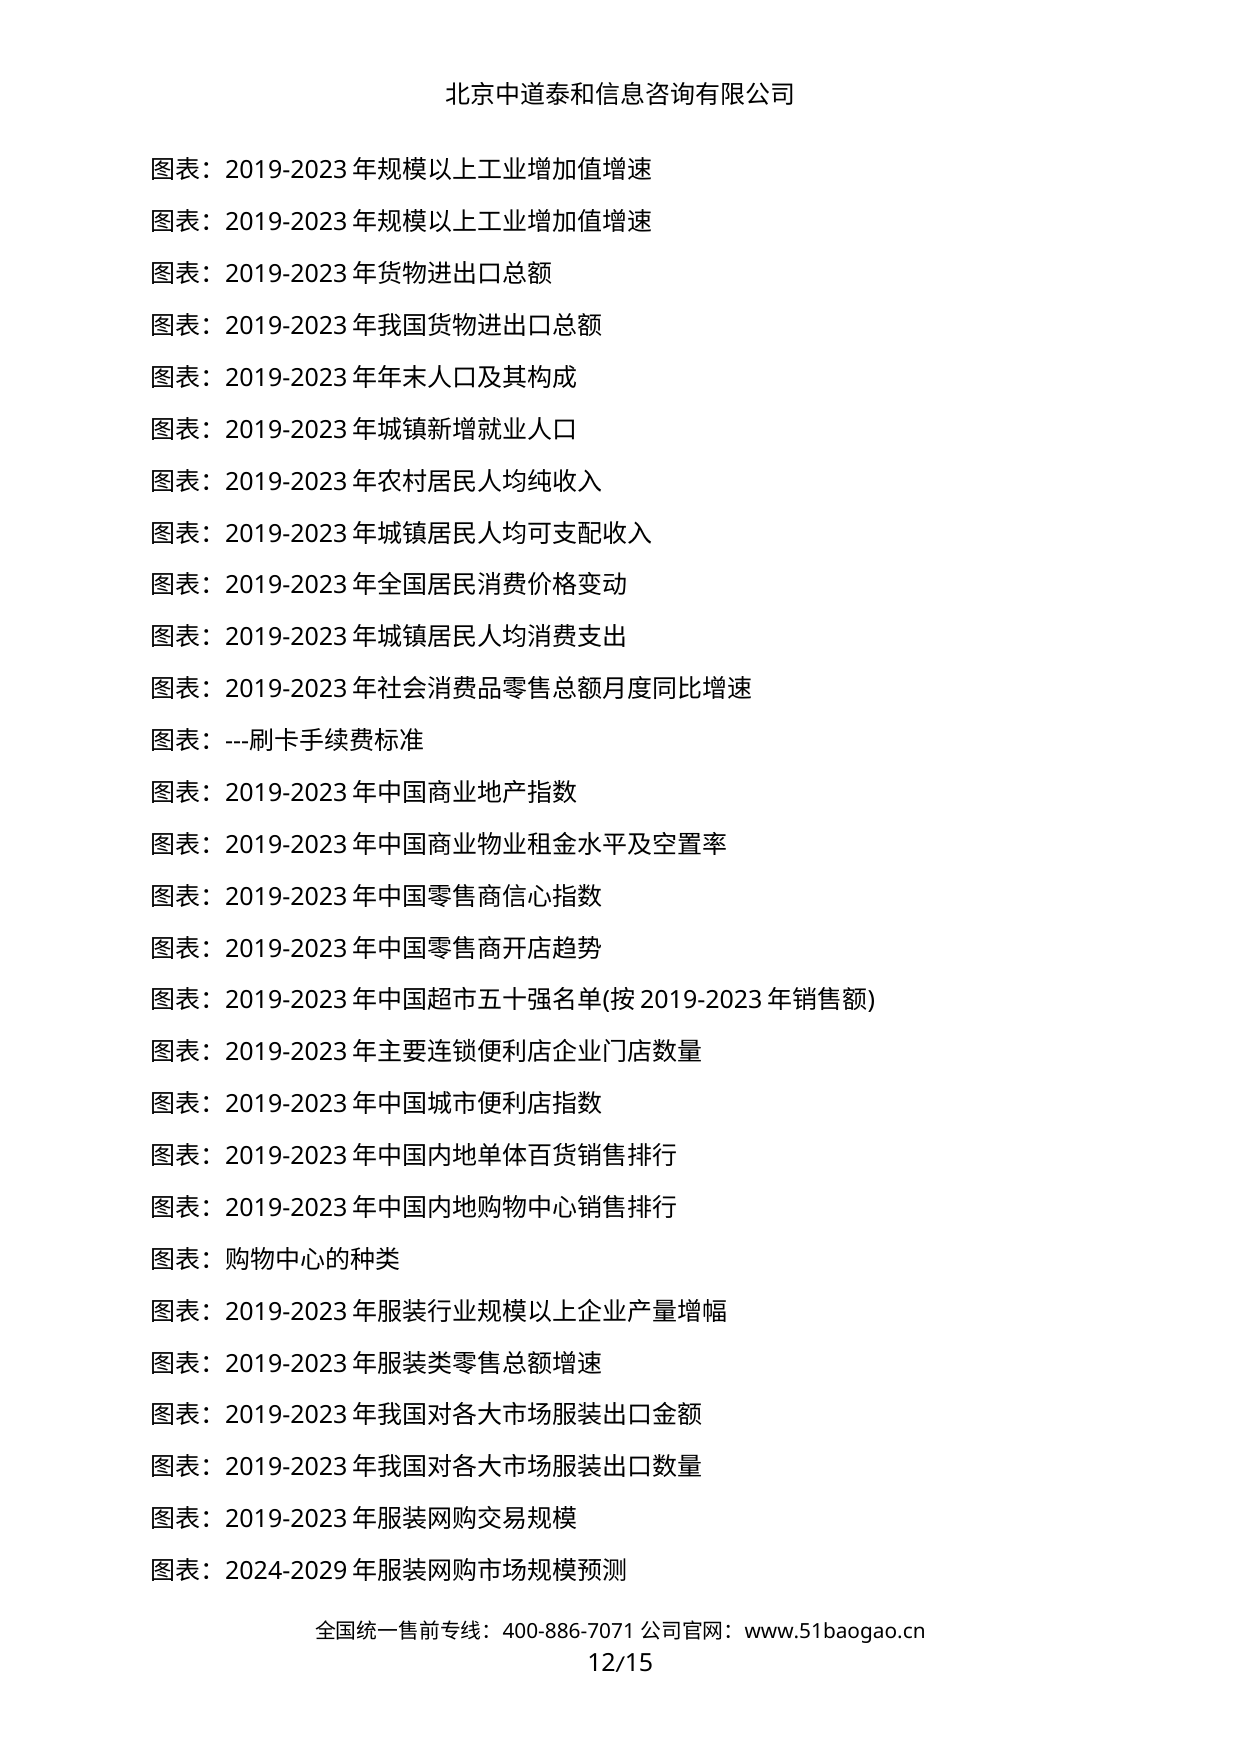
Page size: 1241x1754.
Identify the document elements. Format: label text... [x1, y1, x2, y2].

text 图表：2024-2029年服装网购市场规模预测 [150, 1551, 1090, 1587]
text 图表：2019-2023年中国商业地产指数 [150, 772, 1090, 809]
text 图表：2019-2023年城镇居民人均可支配收入 [150, 513, 1090, 549]
text 图表：2019-2023年货物进出口总额 [150, 254, 1090, 290]
text 图表：2019-2023年农村居民人均纯收入 [150, 461, 1090, 497]
text 图表：购物中心的种类 [150, 1239, 1090, 1276]
text 图表：2019-2023年我国对各大市场服装出口数量 [150, 1447, 1090, 1483]
text 图表：2019-2023年规模以上工业增加值增速 [150, 202, 1090, 238]
text 图表：2019-2023年中国零售商开店趋势 [150, 928, 1090, 964]
text 图表：2019-2023年全国居民消费价格变动 [150, 565, 1090, 601]
text 图表：2019-2023年服装行业规模以上企业产量增幅 [150, 1291, 1090, 1327]
text 图表：2019-2023年城镇新增就业人口 [150, 409, 1090, 446]
text 图表：2019-2023年中国零售商信心指数 [150, 876, 1090, 912]
text 图表：2019-2023年中国城市便利店指数 [150, 1084, 1090, 1120]
text 图表：2019-2023年中国内地购物中心销售排行 [150, 1187, 1090, 1224]
text 图表：2019-2023年中国内地单体百货销售排行 [150, 1136, 1090, 1172]
text 图表：2019-2023年城镇居民人均消费支出 [150, 617, 1090, 653]
text 图表：2019-2023年中国商业物业租金水平及空置率 [150, 824, 1090, 861]
text 图表：2019-2023年服装类零售总额增速 [150, 1343, 1090, 1379]
text 图表：2019-2023年年末人口及其构成 [150, 357, 1090, 394]
text 图表：2019-2023年中国超市五十强名单(按2019-2023年销售额) [150, 980, 1090, 1016]
text 图表：---刷卡手续费标准 [150, 721, 1090, 757]
text 图表：2019-2023年服装网购交易规模 [150, 1499, 1090, 1535]
text 图表：2019-2023年主要连锁便利店企业门店数量 [150, 1032, 1090, 1068]
text 图表：2019-2023年我国对各大市场服装出口金额 [150, 1395, 1090, 1431]
text 图表：2019-2023年我国货物进出口总额 [150, 306, 1090, 342]
text 图表：2019-2023年社会消费品零售总额月度同比增速 [150, 669, 1090, 705]
text 图表：2019-2023年规模以上工业增加值增速 [150, 150, 1090, 186]
